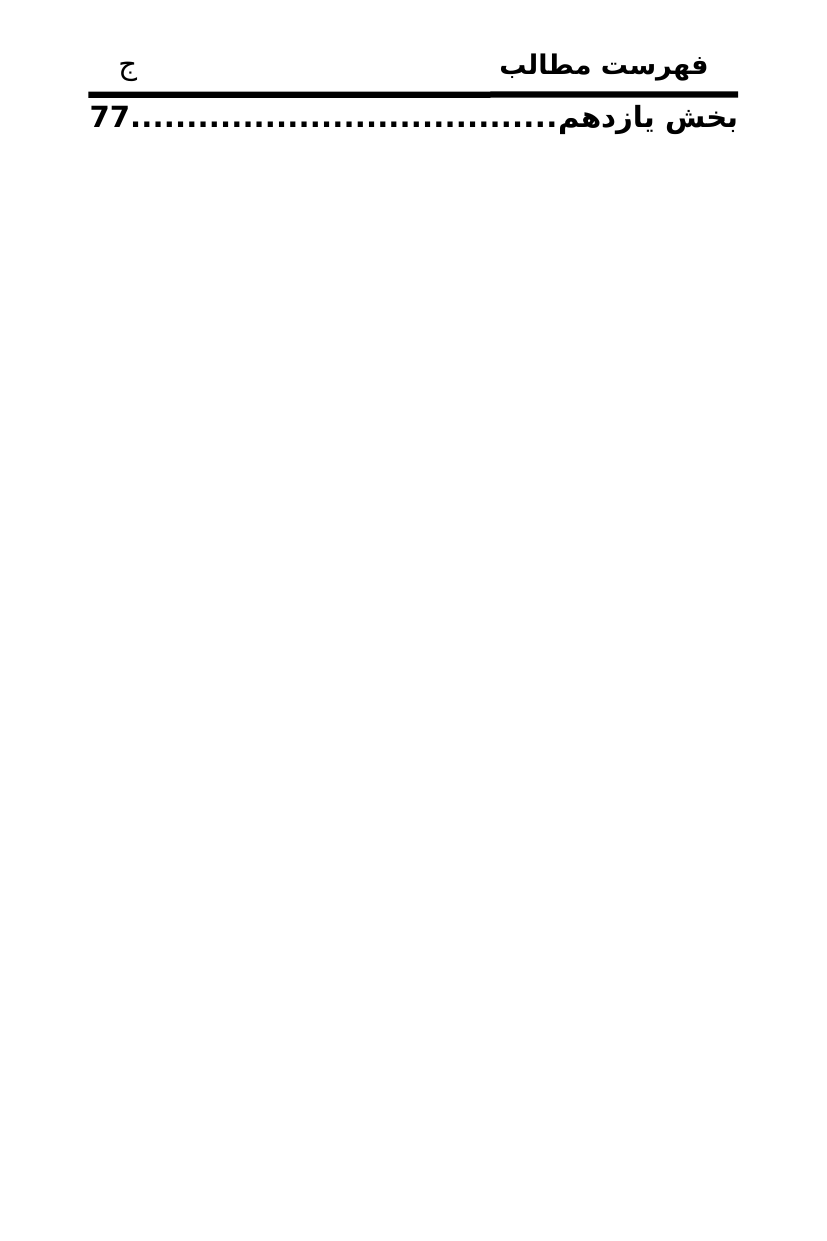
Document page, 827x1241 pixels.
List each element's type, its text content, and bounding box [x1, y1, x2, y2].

text بخش یازدهم 77 [89, 100, 738, 134]
